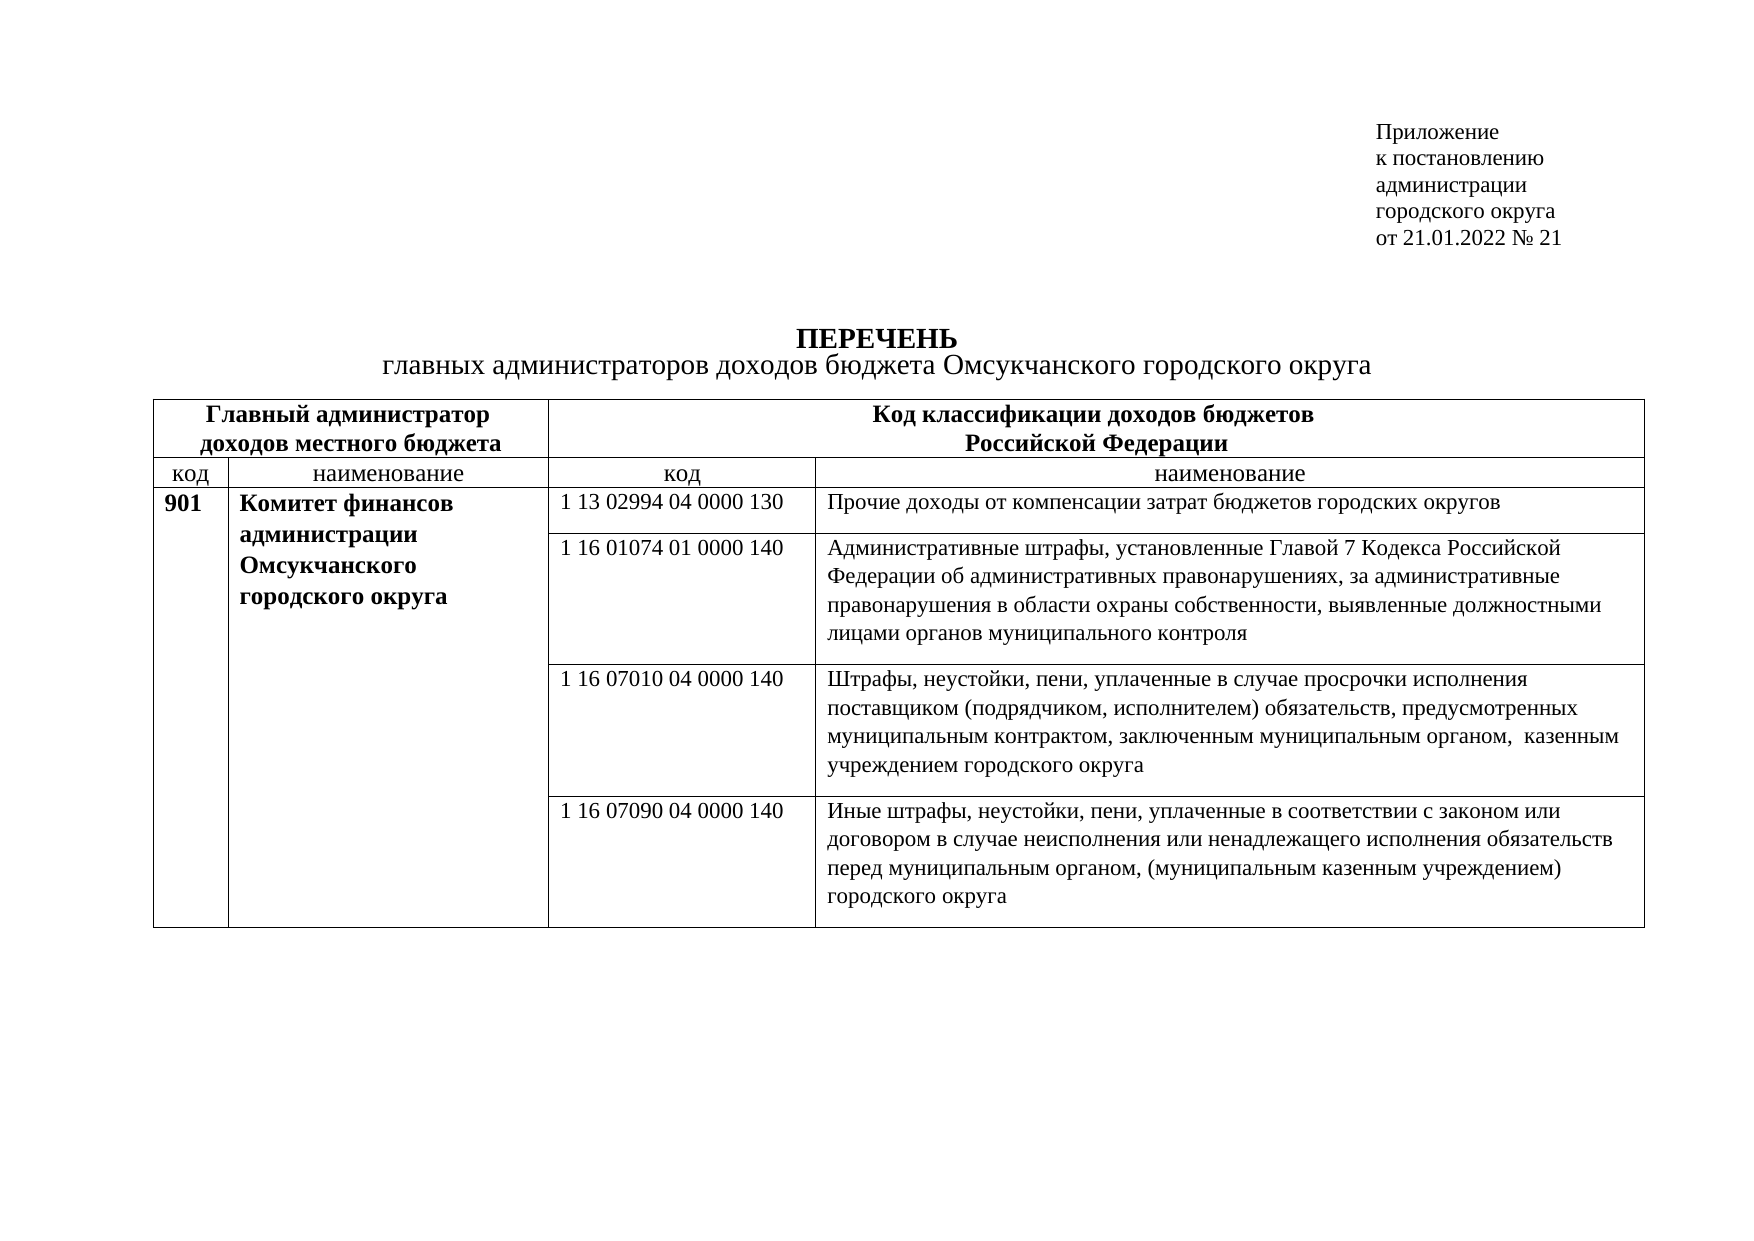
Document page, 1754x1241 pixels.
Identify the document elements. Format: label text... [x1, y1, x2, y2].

text главных администраторов доходов бюджета Омсукчанского городского округа [165, 354, 1589, 379]
table_cell 1 16 07010 04 0000 140 [549, 665, 815, 796]
table_cell Штрафы, неустойки, пени, уплаченные в случае просрочки исполнения поставщиком (подрядчиком, исполнителем) обязательств, предусмотренных муниципальным контрактом, заключенным муниципальным органом, казенным учреждением городского округа [816, 665, 1644, 796]
table_cell Административные штрафы, установленные Главой 7 Кодекса Российской Федерации об административных правонарушениях, за административные правонарушения в области охраны собственности, выявленные должностными лицами органов муниципального контроля [816, 534, 1644, 664]
table_cell Прочие доходы от компенсации затрат бюджетов городских округов [816, 488, 1644, 533]
table_cell 1 13 02994 04 0000 130 [549, 488, 815, 533]
table_header Код классификации доходов бюджетов Российской Федерации [549, 400, 1644, 457]
text ПЕРЕЧЕНЬ [165, 321, 1589, 354]
table_cell наименование [816, 458, 1644, 487]
table_cell 1 16 07090 04 0000 140 [549, 797, 815, 927]
table_cell 901 [154, 488, 228, 927]
table_header Главный администратор доходов местного бюджета [154, 400, 548, 457]
table_cell 1 16 01074 01 0000 140 [549, 534, 815, 664]
text к постановлению [1376, 144, 1589, 171]
text от 21.01.2022 № 21 [1376, 223, 1589, 250]
table_cell наименование [229, 458, 548, 487]
text Приложение [1376, 118, 1589, 144]
table_cell код [549, 458, 815, 487]
text администрации [1376, 171, 1589, 197]
text городского округа [1376, 197, 1589, 223]
table_cell Иные штрафы, неустойки, пени, уплаченные в соответствии с законом или договором в случае неисполнения или ненадлежащего исполнения обязательств перед муниципальным органом, (муниципальным казенным учреждением) городского округа [816, 797, 1644, 927]
table_cell Комитет финансов администрации Омсукчанского городского округа [229, 488, 548, 927]
table_cell код [154, 458, 228, 487]
